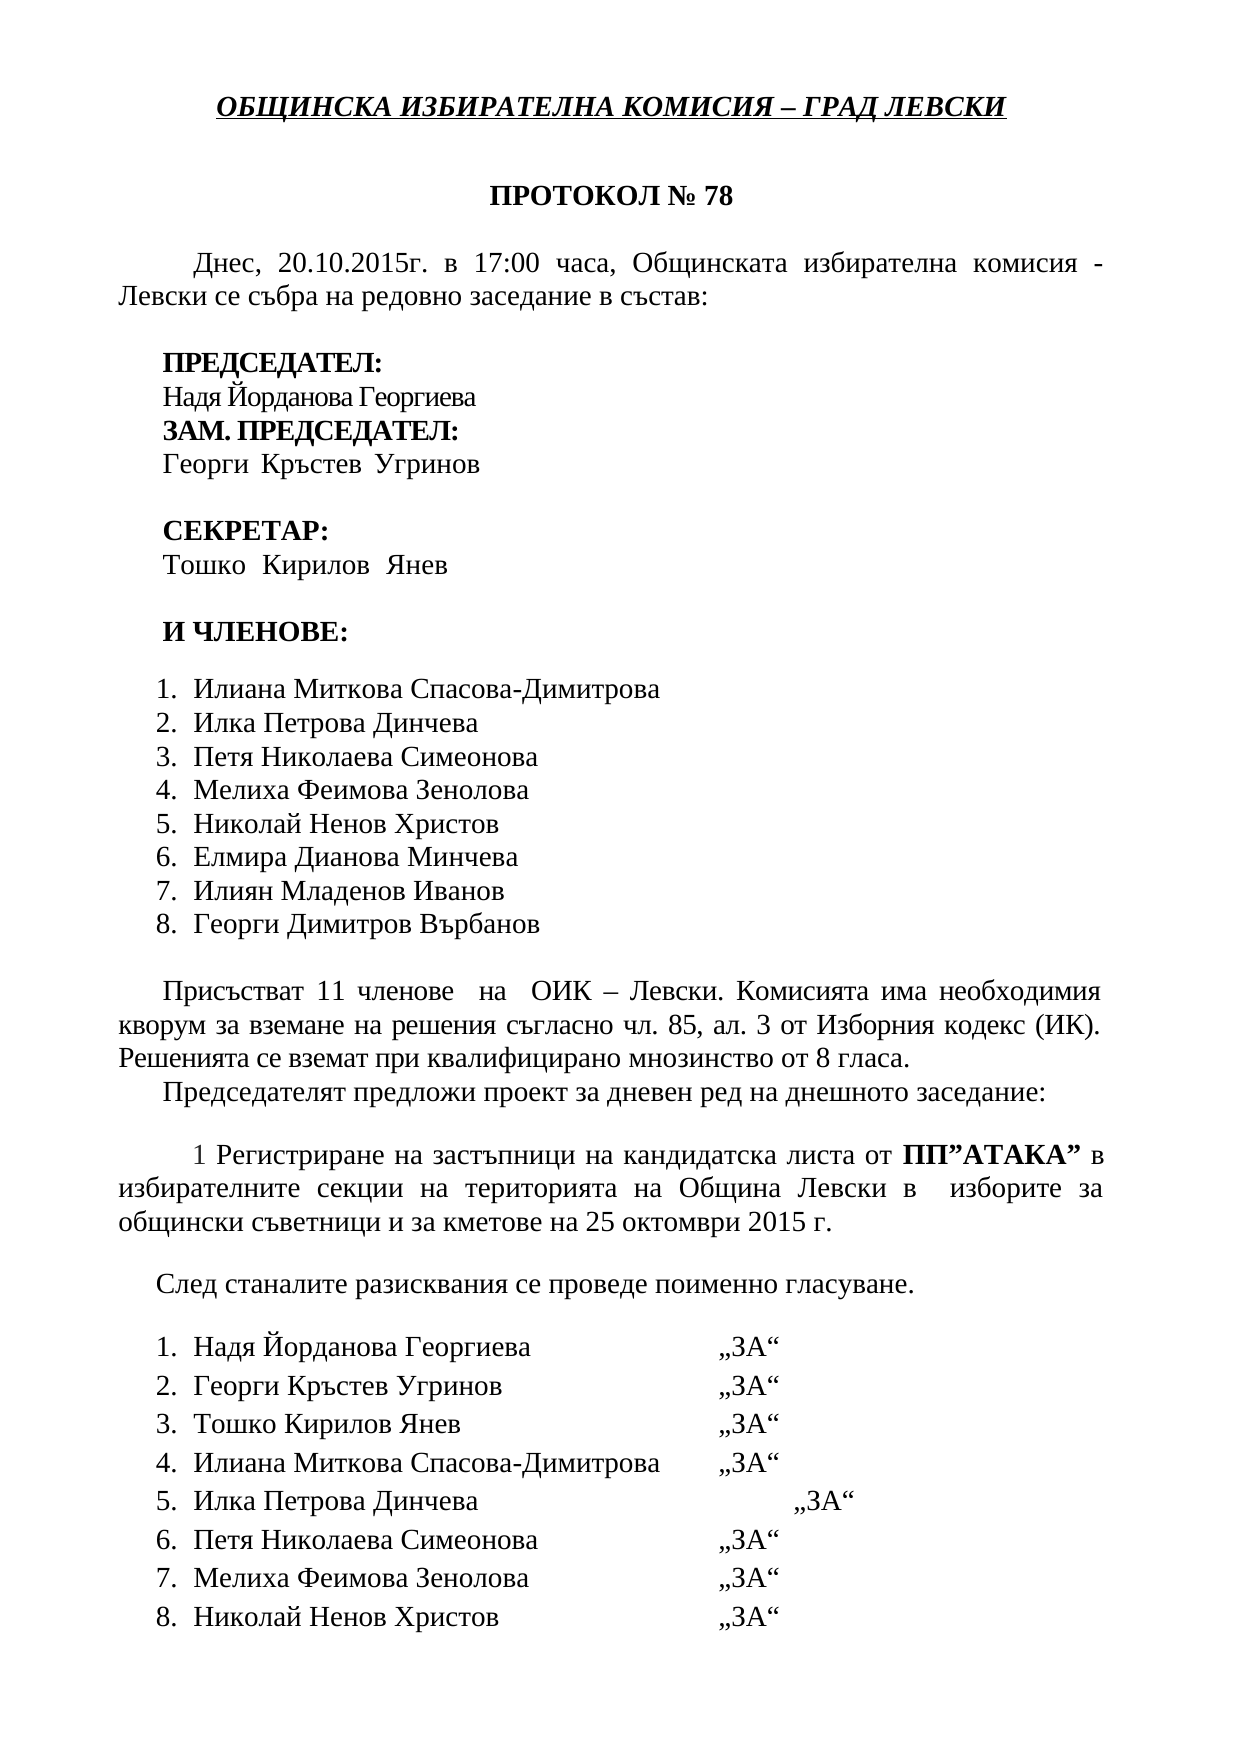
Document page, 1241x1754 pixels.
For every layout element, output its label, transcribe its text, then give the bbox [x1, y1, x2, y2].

list Николай Ненов Христов [156, 806, 1104, 839]
list Илиана Миткова Спасова-Димитрова „ЗА“ [156, 1445, 1104, 1478]
text Председателят предложи проект за дневен ред на днешното заседание: [118, 1074, 1104, 1108]
list Петя Николаева Симеонова „ЗА“ [156, 1522, 1104, 1556]
list Илка Петрова Динчева [156, 705, 1104, 739]
text Георги Кръстев Угринов [118, 446, 480, 513]
text СЕКРЕТАР: [118, 513, 480, 547]
text Днес, 20.10.2015г. в 17:00 часа, Общинската избирателна комисия - Левски се събра на редовно заседание в състав: [118, 245, 1104, 312]
text ОБЩИНСКА ИЗБИРАТЕЛНА КОМИСИЯ – ГРАД ЛЕВСКИ [118, 89, 1104, 122]
list Илка Петрова Динчева „ЗА“ [156, 1483, 1104, 1517]
text 1 Регистриране на застъпници на кандидатска листа от ПП”АТАКА” в избирателните секции на територията на Община Левски в изборите за общински съветници и за кметове на 25 октомври 2015 г. [118, 1137, 1104, 1237]
text ПРЕДСЕДАТЕЛ: [118, 346, 1104, 379]
list Мелиха Феимова Зенолова [156, 772, 1104, 806]
list Надя Йорданова Георгиева „ЗА“ [156, 1329, 1104, 1363]
list Елмира Дианова Минчева [156, 839, 1104, 873]
list Тошко Кирилов Янев „ЗА“ [156, 1406, 1104, 1440]
text Присъстват 11 членове на ОИК – Левски. Комисията има необходимия кворум за вземане на решения съгласно чл. 85, ал. 3 от Изборния кодекс (ИК). Решенията се вземат при квалифицирано мнозинство от 8 гласа. [118, 973, 1101, 1074]
list Илиян Младенов Иванов [156, 873, 1104, 906]
list Георги Кръстев Угринов „ЗА“ [156, 1368, 1104, 1401]
text И ЧЛЕНОВЕ: [120, 614, 532, 647]
text Надя Йорданова Георгиева [118, 379, 1104, 413]
text ЗАМ. ПРЕДСЕДАТЕЛ: [118, 413, 480, 446]
list Илиана Миткова Спасова-Димитрова [156, 672, 1104, 705]
list Петя Николаева Симеонова [156, 739, 1104, 772]
text ПРОТОКОЛ № 78 [118, 178, 1104, 211]
text Тошко Кирилов Янев [118, 547, 480, 614]
list Мелиха Феимова Зенолова „ЗА“ [156, 1561, 1104, 1594]
list Георги Димитров Върбанов [156, 906, 1104, 940]
list Николай Ненов Христов „ЗА“ [156, 1599, 1104, 1633]
text След станалите разисквания се проведе поименно гласуване. [156, 1267, 1104, 1300]
